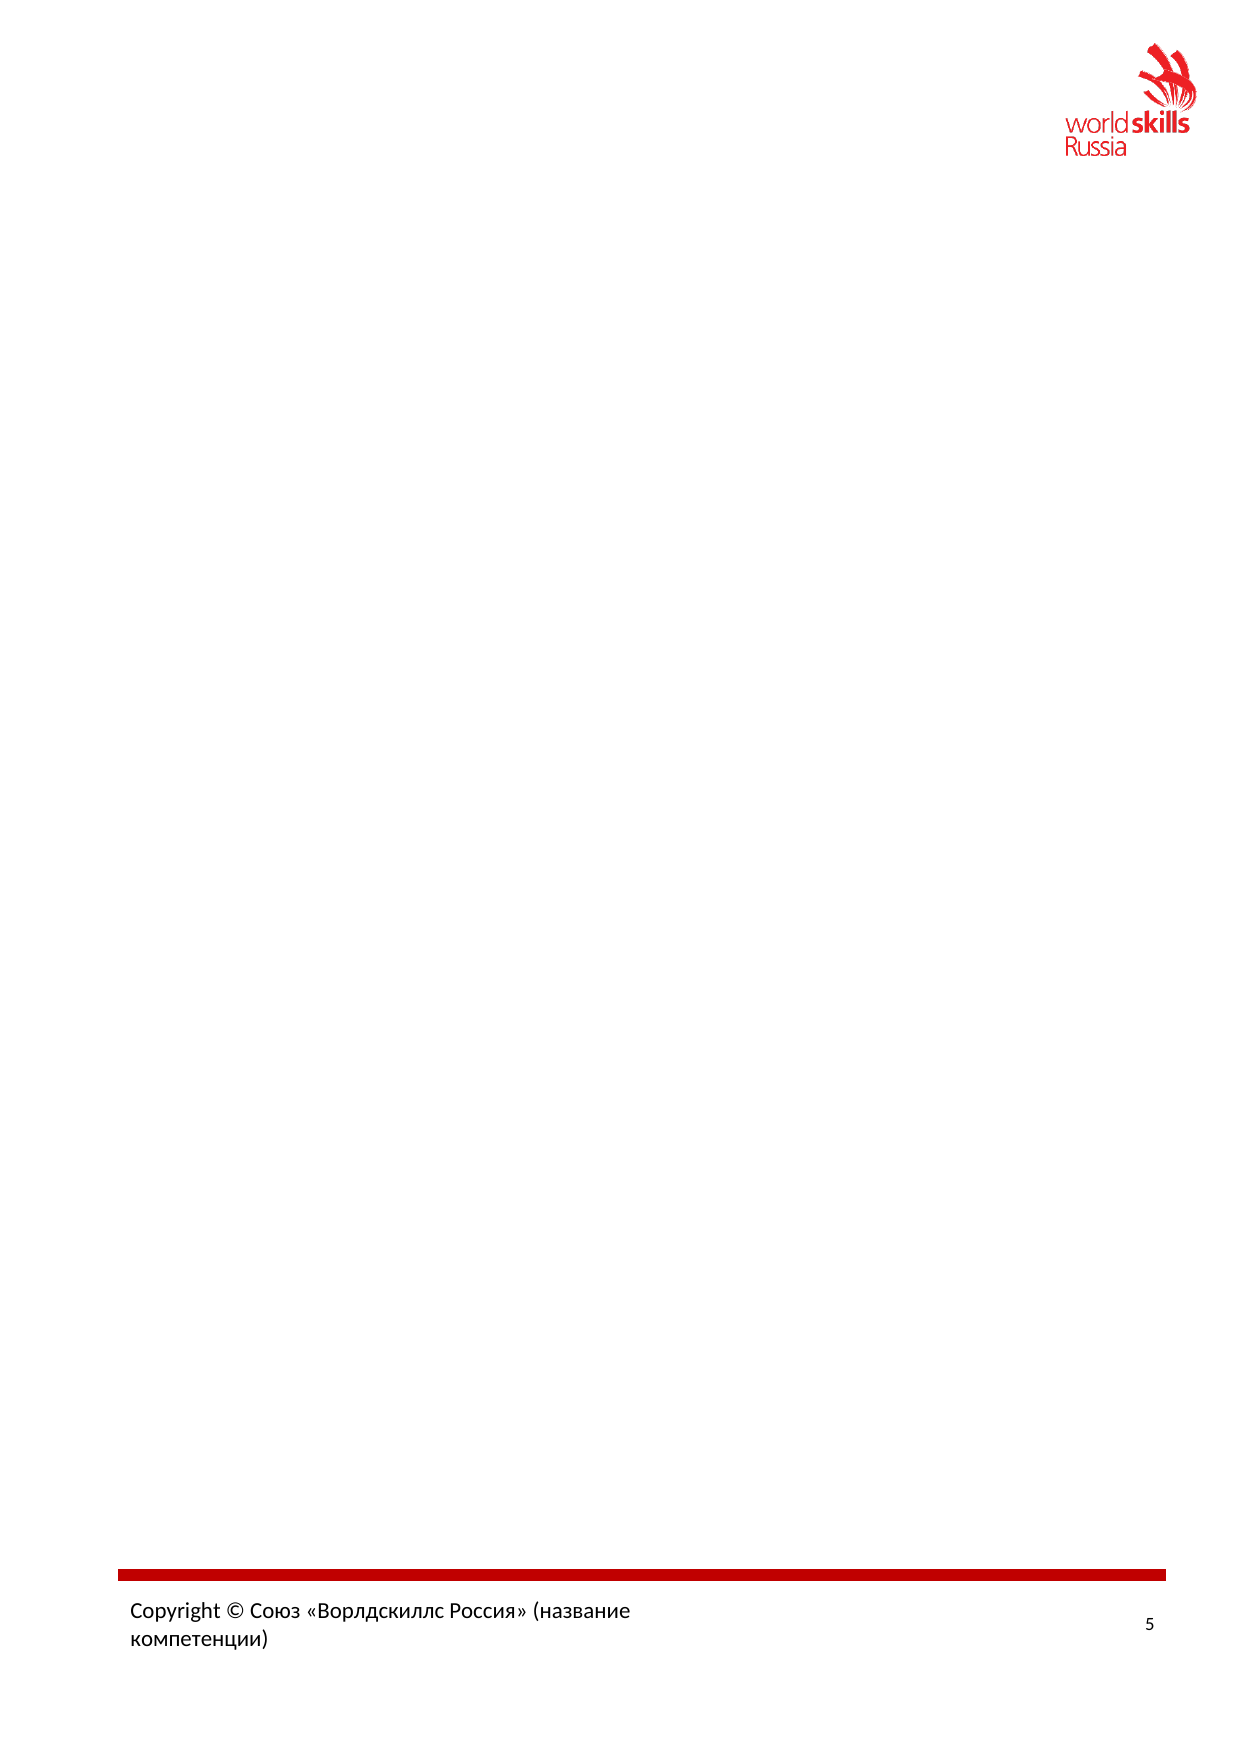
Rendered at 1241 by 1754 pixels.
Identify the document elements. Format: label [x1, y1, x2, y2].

picture [1065, 43, 1222, 156]
